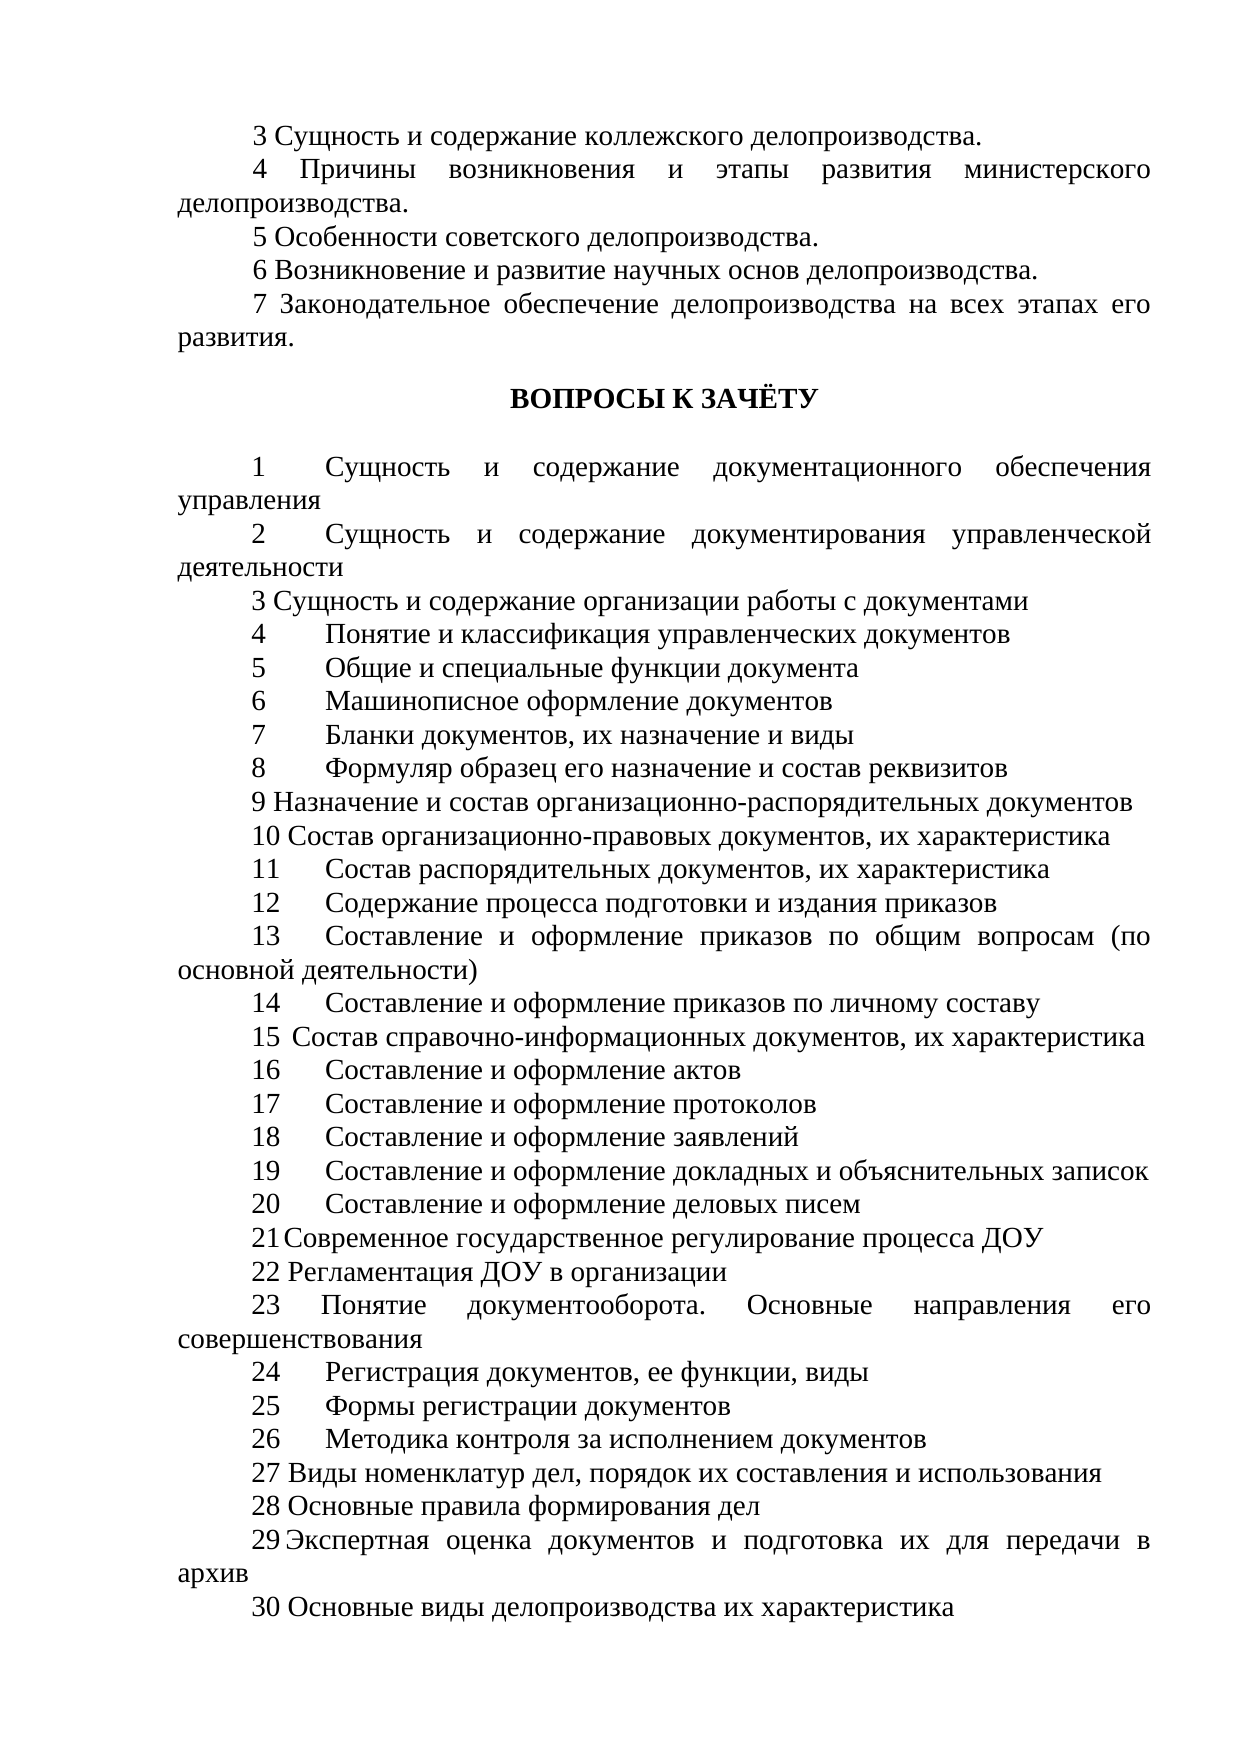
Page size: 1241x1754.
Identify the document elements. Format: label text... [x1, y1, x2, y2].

text ВОПРОСЫ К ЗАЧЁТУ [177, 382, 1152, 415]
list Состав распорядительных документов, их характеристика [177, 851, 1152, 885]
text 15 Состав справочно-информационных документов, их характеристика [177, 1019, 1152, 1052]
list Составление и оформление протоколов [177, 1086, 1152, 1119]
list Составление и оформление деловых писем [177, 1187, 1152, 1220]
list Составление и оформление актов [177, 1052, 1152, 1086]
text 30 Основные виды делопроизводства их характеристика [177, 1589, 1152, 1623]
list Содержание процесса подготовки и издания приказов [177, 885, 1152, 918]
text 5 Особенности советского делопроизводства. [177, 219, 1152, 252]
text 28 Основные правила формирования дел [177, 1488, 1152, 1522]
text 6 Возникновение и развитие научных основ делопроизводства. [177, 252, 1152, 286]
list Методика контроля за исполнением документов [177, 1421, 1152, 1455]
list Составление и оформление заявлений [177, 1119, 1152, 1153]
text 3 Сущность и содержание организации работы с документами [177, 583, 1152, 616]
text 22 Регламентация ДОУ в организации [177, 1254, 1152, 1287]
list Сущность и содержание документационного обеспечения управления [177, 449, 1152, 516]
text 10 Состав организационно-правовых документов, их характеристика [177, 818, 1152, 851]
list Регистрация документов, ее функции, виды [177, 1354, 1152, 1388]
list Сущность и содержание документирования управленческой деятельности [177, 516, 1152, 583]
text 21 Современное государственное регулирование процесса ДОУ [177, 1220, 1152, 1254]
list Формы регистрации документов [177, 1388, 1152, 1421]
text 9 Назначение и состав организационно-распорядительных документов [177, 784, 1152, 818]
list Понятие и классификация управленческих документов [177, 616, 1152, 650]
list Составление и оформление докладных и объяснительных записок [177, 1153, 1152, 1187]
text 4 Причины возникновения и этапы развития министерского делопроизводства. [177, 152, 1152, 219]
text 3 Сущность и содержание коллежского делопроизводства. [177, 118, 1152, 152]
list Машинописное оформление документов [177, 683, 1152, 717]
text 23 Понятие документооборота. Основные направления его совершенствования [177, 1287, 1152, 1354]
text 7 Законодательное обеспечение делопроизводства на всех этапах его развития. [177, 286, 1152, 353]
text 27 Виды номенклатур дел, порядок их составления и использования [177, 1455, 1152, 1488]
list Составление и оформление приказов по личному составу [177, 985, 1152, 1019]
list Общие и специальные функции документа [177, 650, 1152, 683]
text 29 Экспертная оценка документов и подготовка их для передачи в архив [177, 1522, 1152, 1589]
list Составление и оформление приказов по общим вопросам (по основной деятельности) [177, 918, 1152, 985]
list Формуляр образец его назначение и состав реквизитов [177, 751, 1152, 784]
list Бланки документов, их назначение и виды [177, 717, 1152, 751]
